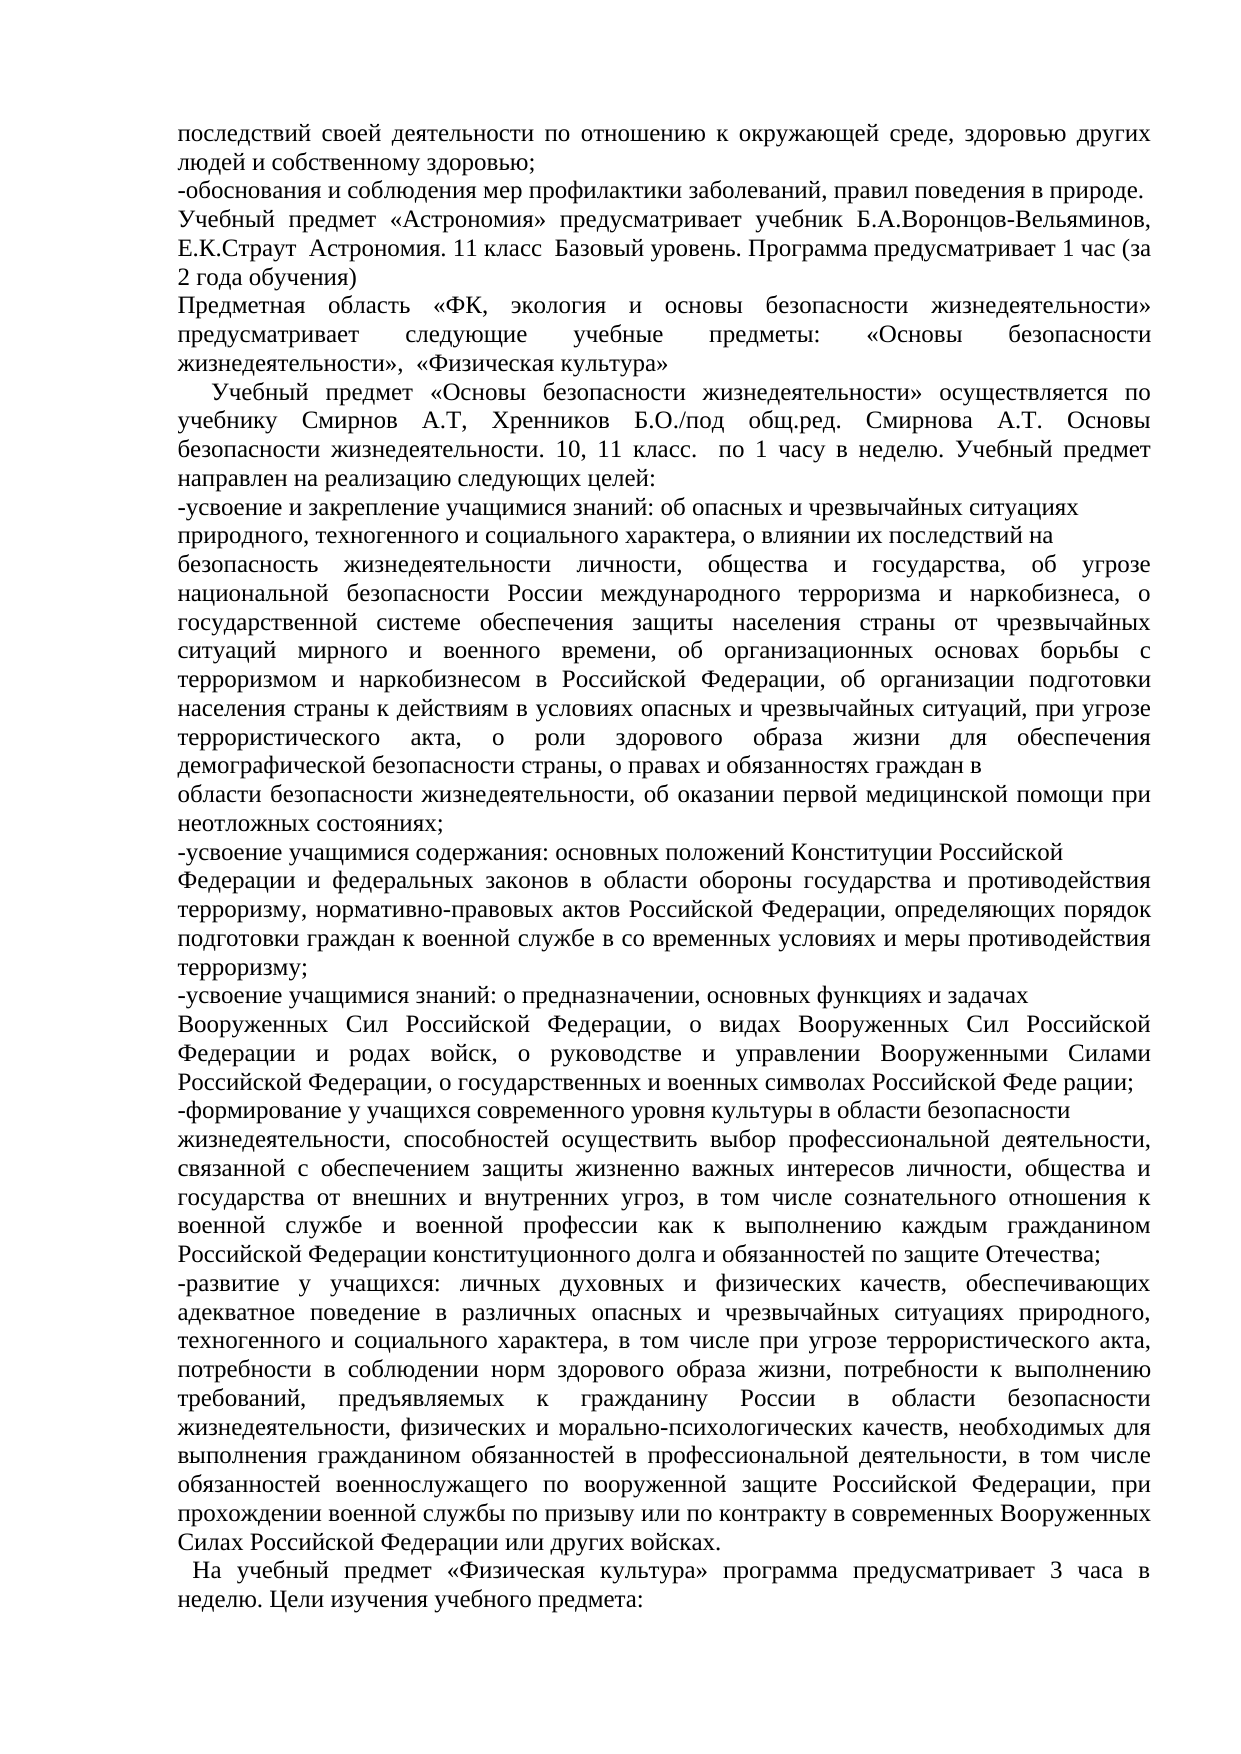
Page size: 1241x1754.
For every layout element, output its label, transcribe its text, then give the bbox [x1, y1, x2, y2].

text -усвоение учащимися содержания: основных положений Конституции Российской [177, 837, 1152, 866]
text Учебный предмет «Основы безопасности жизнедеятельности» осуществляется по учебнику Смирнов А.Т, Хренников Б.О./под общ.ред. Смирнова А.Т. Основы безопасности жизнедеятельности. 10, 11 класс. по 1 часу в неделю. Учебный предмет направлен на реализацию следующих целей: [177, 377, 1152, 492]
text жизнедеятельности, способностей осуществить выбор профессиональной деятельности, связанной с обеспечением защиты жизненно важных интересов личности, общества и государства от внешних и внутренних угроз, в том числе сознательного отношения к военной службе и военной профессии как к выполнению каждым гражданином Российской Федерации конституционного долга и обязанностей по защите Отечества; [177, 1124, 1152, 1268]
text области безопасности жизнедеятельности, об оказании первой медицинской помощи при неотложных состояниях; [177, 779, 1152, 837]
text -обоснования и соблюдения мер профилактики заболеваний, правил поведения в природе. [177, 176, 1152, 204]
text Учебный предмет «Астрономия» предусматривает учебник Б.А.Воронцов-Вельяминов, Е.К.Страут Астрономия. 11 класс Базовый уровень. Программа предусматривает 1 час (за 2 года обучения) [177, 204, 1152, 291]
text Вооруженных Сил Российской Федерации, о видах Вооруженных Сил Российской Федерации и родах войск, о руководстве и управлении Вооруженными Силами Российской Федерации, о государственных и военных символах Российской Феде рации; [177, 1009, 1152, 1096]
text Федерации и федеральных законов в области обороны государства и противодействия терроризму, нормативно-правовых актов Российской Федерации, определяющих порядок подготовки граждан к военной службе в со временных условиях и меры противодействия терроризму; [177, 866, 1152, 981]
text природного, техногенного и социального характера, о влиянии их последствий на [177, 521, 1152, 549]
text Предметная область «ФК, экология и основы безопасности жизнедеятельности» предусматривает следующие учебные предметы: «Основы безопасности жизнедеятельности», «Физическая культура» [177, 291, 1152, 377]
text -развитие у учащихся: личных духовных и физических качеств, обеспечивающих адекватное поведение в различных опасных и чрезвычайных ситуациях природного, техногенного и социального характера, в том числе при угрозе террористического акта, потребности в соблюдении норм здорового образа жизни, потребности к выполнению требований, предъявляемых к гражданину России в области безопасности жизнедеятельности, физических и морально-психологических качеств, необходимых для выполнения гражданином обязанностей в профессиональной деятельности, в том числе обязанностей военнослужащего по вооруженной защите Российской Федерации, при прохождении военной службы по призыву или по контракту в современных Вооруженных Силах Российской Федерации или других войсках. [177, 1268, 1152, 1556]
text -усвоение и закрепление учащимися знаний: об опасных и чрезвычайных ситуациях [177, 492, 1152, 521]
text последствий своей деятельности по отношению к окружающей среде, здоровью других людей и собственному здоровью; [177, 118, 1152, 176]
text На учебный предмет «Физическая культура» программа предусматривает 3 часа в неделю. Цели изучения учебного предмета: [177, 1556, 1152, 1613]
text -усвоение учащимися знаний: о предназначении, основных функциях и задачах [177, 981, 1152, 1009]
text -формирование у учащихся современного уровня культуры в области безопасности [177, 1096, 1152, 1124]
text безопасность жизнедеятельности личности, общества и государства, об угрозе национальной безопасности России международного терроризма и наркобизнеса, о государственной системе обеспечения защиты населения страны от чрезвычайных ситуаций мирного и военного времени, об организационных основах борьбы с терроризмом и наркобизнесом в Российской Федерации, об организации подготовки населения страны к действиям в условиях опасных и чрезвычайных ситуаций, при угрозе террористического акта, о роли здорового образа жизни для обеспечения демографической безопасности страны, о правах и обязанностях граждан в [177, 549, 1152, 779]
